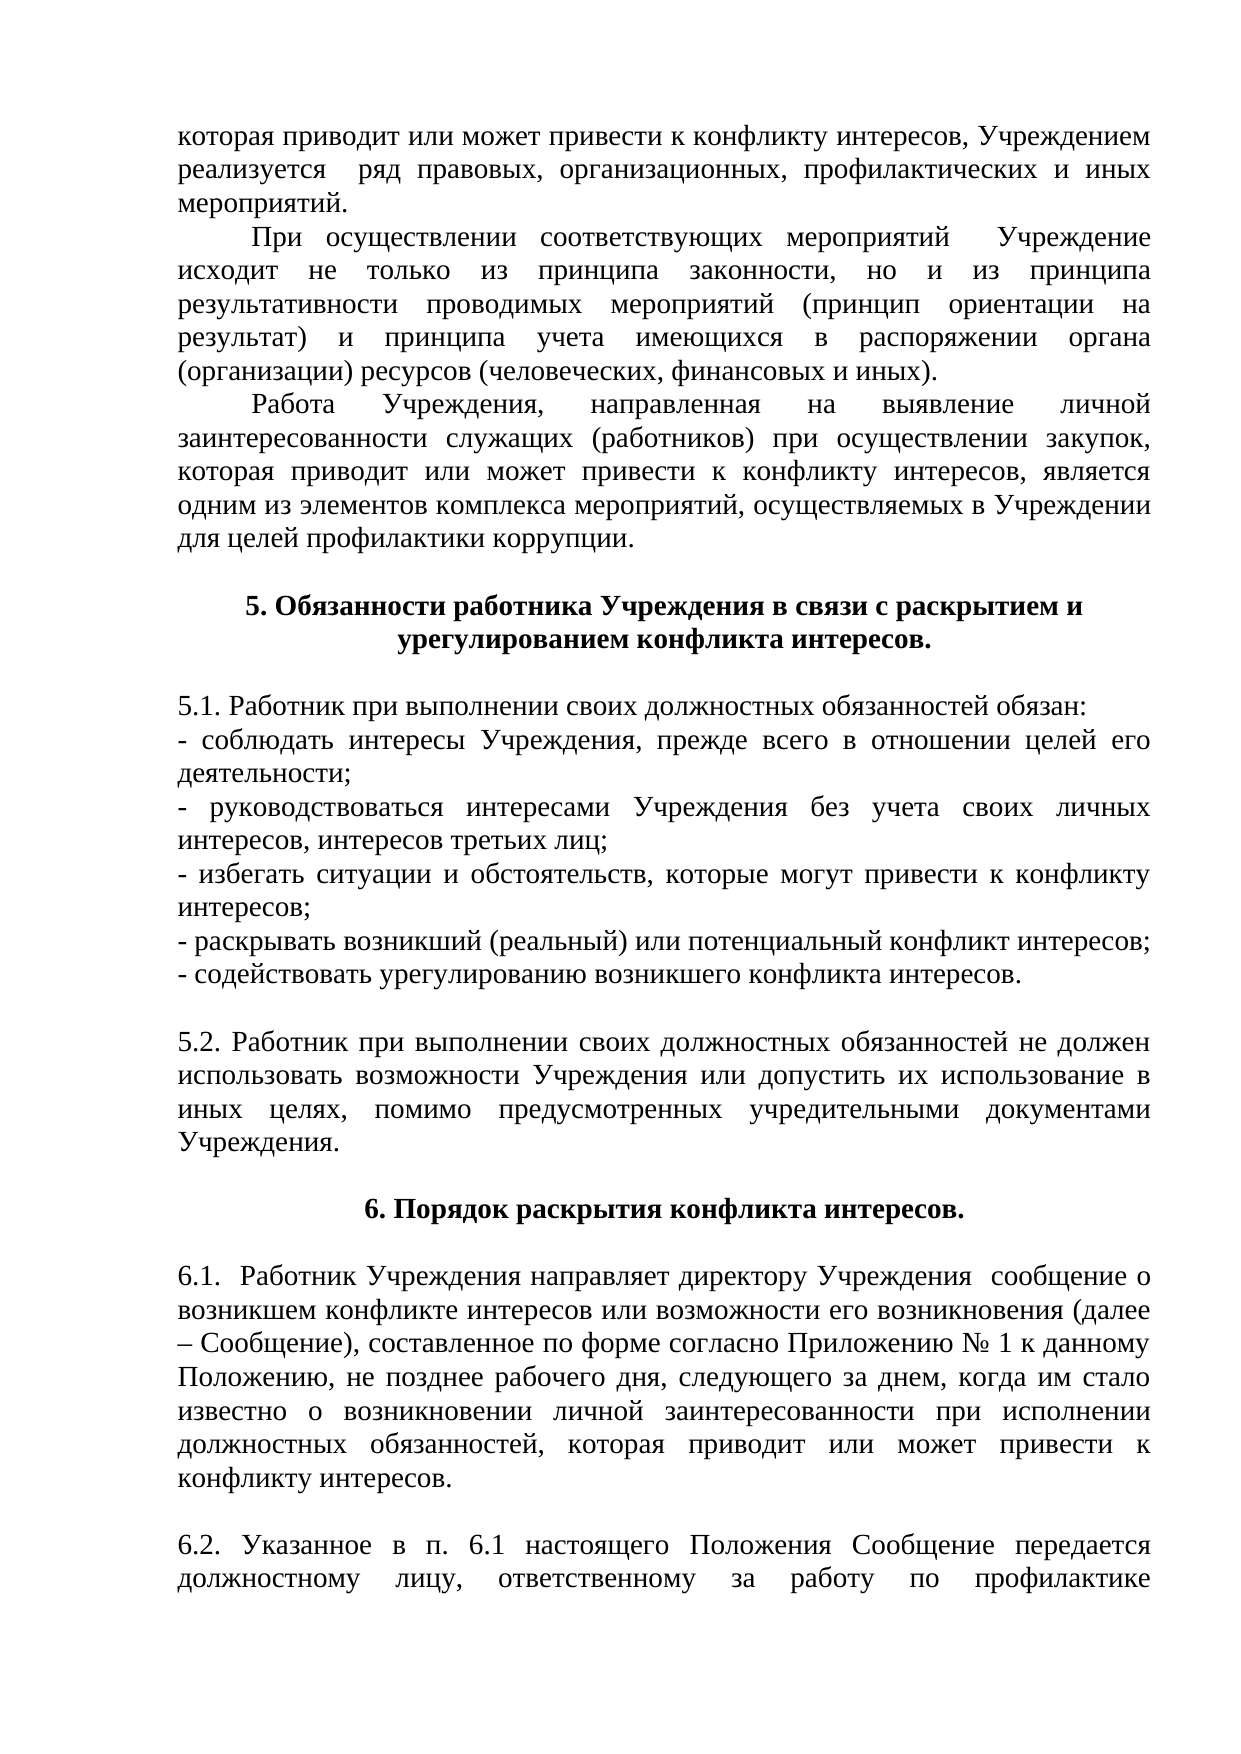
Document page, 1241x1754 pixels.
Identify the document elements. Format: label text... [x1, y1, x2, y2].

text - руководствоваться интересами Учреждения без учета своих личных интересов, интересов третьих лиц; [177, 789, 1152, 856]
text - раскрывать возникший (реальный) или потенциальный конфликт интересов; [177, 923, 1152, 957]
text - избегать ситуации и обстоятельств, которые могут привести к конфликту интересов; [177, 856, 1152, 923]
text 6. Порядок раскрытия конфликта интересов. [177, 1191, 1152, 1225]
text - содействовать урегулированию возникшего конфликта интересов. [177, 957, 1152, 990]
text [177, 1527, 1152, 1594]
text Работа Учреждения, направленная на выявление личной заинтересованности служащих (работников) при осуществлении закупок, которая приводит или может привести к конфликту интересов, является одним из элементов комплекса мероприятий, осуществляемых в Учреждении для целей профилактики коррупции. [177, 386, 1152, 554]
text 5. Обязанности работника Учреждения в связи с раскрытием и урегулированием конфликта интересов. [177, 588, 1152, 655]
text При осуществлении соответствующих мероприятий Учреждение исходит не только из принципа законности, но и из принципа результативности проводимых мероприятий (принцип ориентации на результат) и принципа учета имеющихся в распоряжении органа (организации) ресурсов (человеческих, финансовых и иных). [177, 219, 1152, 386]
text 5.2. Работник при выполнении своих должностных обязанностей не должен использовать возможности Учреждения или допустить их использование в иных целях, помимо предусмотренных учредительными документами Учреждения. [177, 1024, 1152, 1158]
text 5.1. Работник при выполнении своих должностных обязанностей обязан: [177, 688, 1152, 722]
text 6.1. Работник Учреждения направляет директору Учреждения сообщение о возникшем конфликте интересов или возможности его возникновения (далее – Сообщение), составленное по форме согласно Приложению № 1 к данному Положению, не позднее рабочего дня, следующего за днем, когда им стало известно о возникновении личной заинтересованности при исполнении должностных обязанностей, которая приводит или может привести к конфликту интересов. [177, 1258, 1152, 1493]
text - соблюдать интересы Учреждения, прежде всего в отношении целей его деятельности; [177, 722, 1152, 789]
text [177, 118, 1152, 219]
